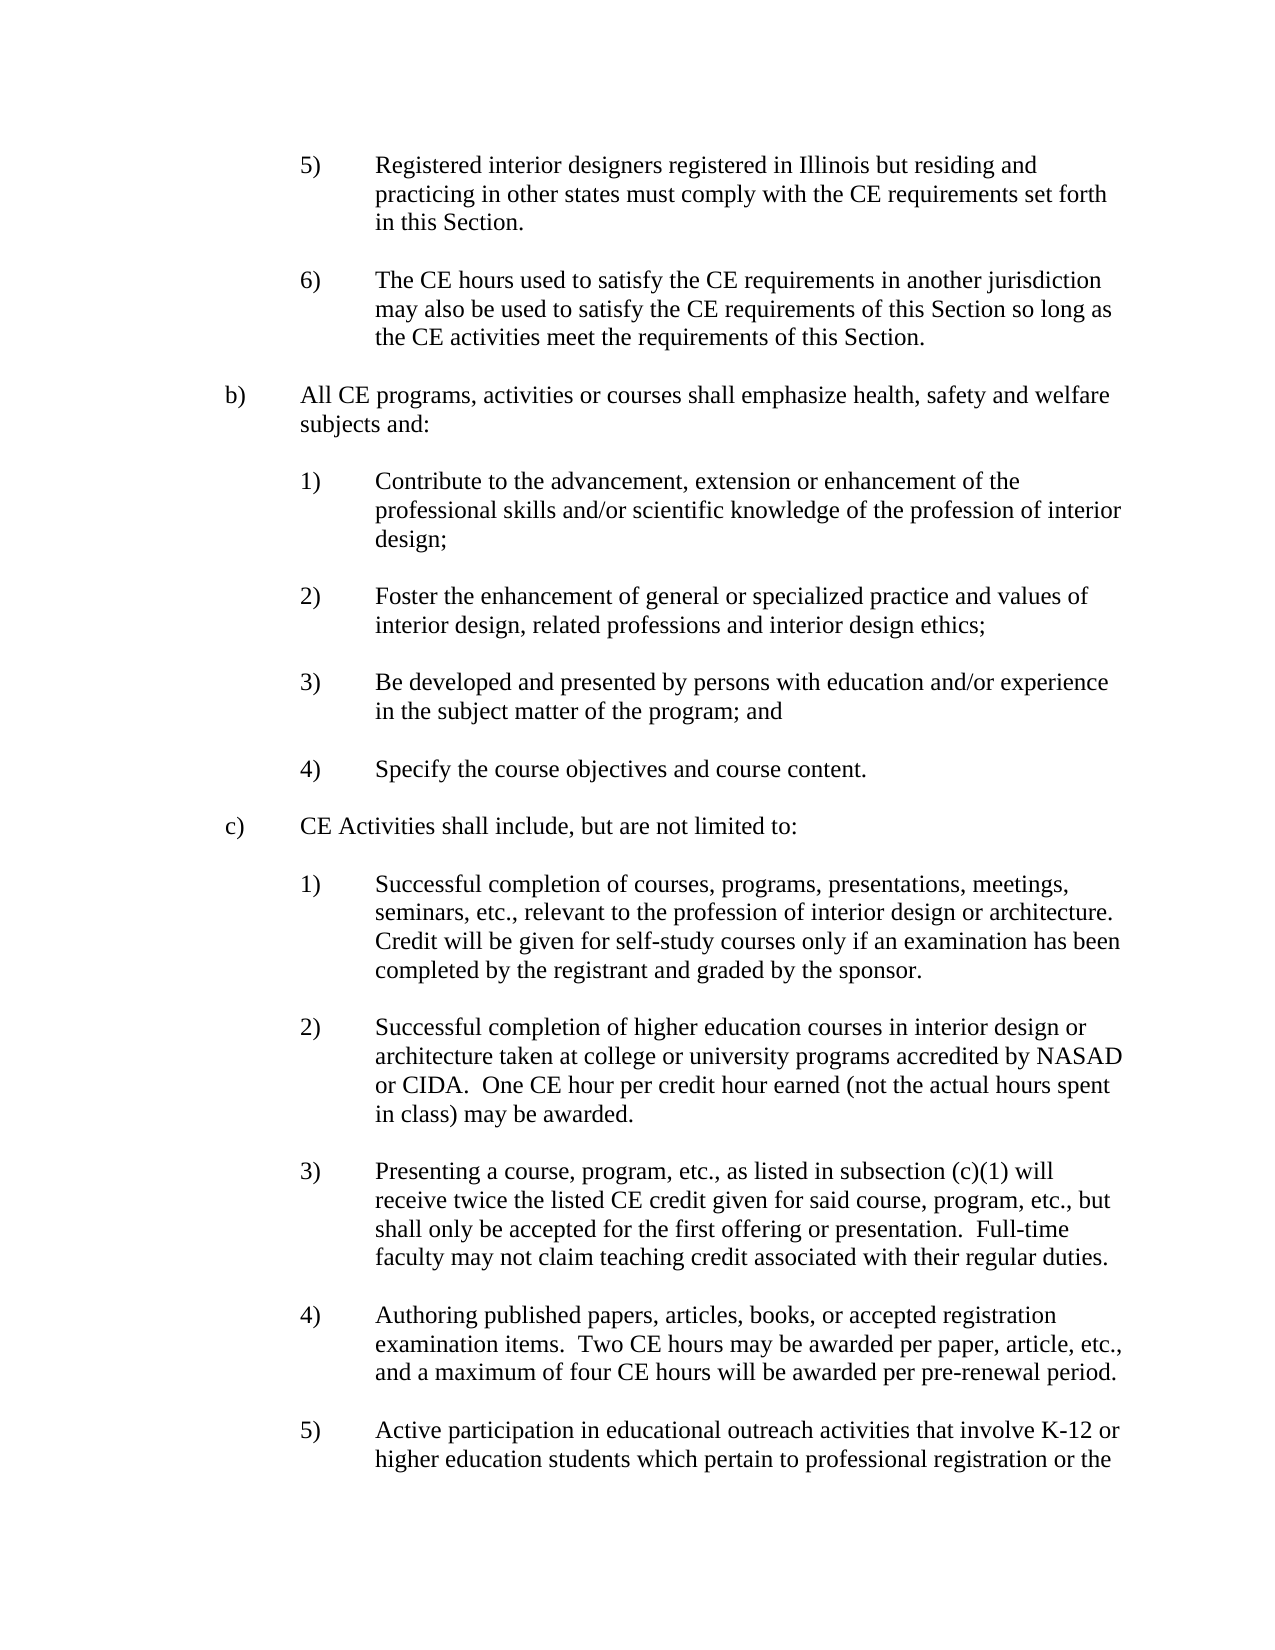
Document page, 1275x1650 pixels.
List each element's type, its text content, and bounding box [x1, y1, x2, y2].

text 2) Foster the enhancement of general or specialized practice and values of interior design, related professions and interior design ethics; [300, 581, 1125, 639]
text 3) Presenting a course, program, etc., as listed in subsection (c)(1) will receive twice the listed CE credit given for said course, program, etc., but shall only be accepted for the first offering or presentation. Full-time faculty may not claim teaching credit associated with their regular duties. [300, 1156, 1125, 1271]
text 5) Registered interior designers registered in Illinois but residing and practicing in other states must comply with the CE requirements set forth in this Section. [300, 150, 1125, 236]
text c) CE Activities shall include, but are not limited to: [225, 811, 1125, 840]
text 3) Be developed and presented by persons with education and/or experience in the subject matter of the program; and [300, 667, 1125, 725]
text 1) Contribute to the advancement, extension or enhancement of the professional skills and/or scientific knowledge of the profession of interior design; [300, 466, 1125, 552]
text b) All CE programs, activities or courses shall emphasize health, safety and welfare subjects and: [225, 380, 1125, 437]
text 2) Successful completion of higher education courses in interior design or architecture taken at college or university programs accredited by NASAD or CIDA. One CE hour per credit hour earned (not the actual hours spent in class) may be awarded. [300, 1012, 1125, 1127]
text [300, 1415, 1125, 1472]
text 6) The CE hours used to satisfy the CE requirements in another jurisdiction may also be used to satisfy the CE requirements of this Section so long as the CE activities meet the requirements of this Section. [300, 265, 1125, 351]
text 4) Specify the course objectives and course content. [300, 754, 1125, 782]
text 1) Successful completion of courses, programs, presentations, meetings, seminars, etc., relevant to the profession of interior design or architecture. Credit will be given for self-study courses only if an examination has been completed by the registrant and graded by the sponsor. [300, 869, 1125, 984]
text 4) Authoring published papers, articles, books, or accepted registration examination items. Two CE hours may be awarded per paper, article, etc., and a maximum of four CE hours will be awarded per pre-renewal period. [300, 1300, 1125, 1386]
